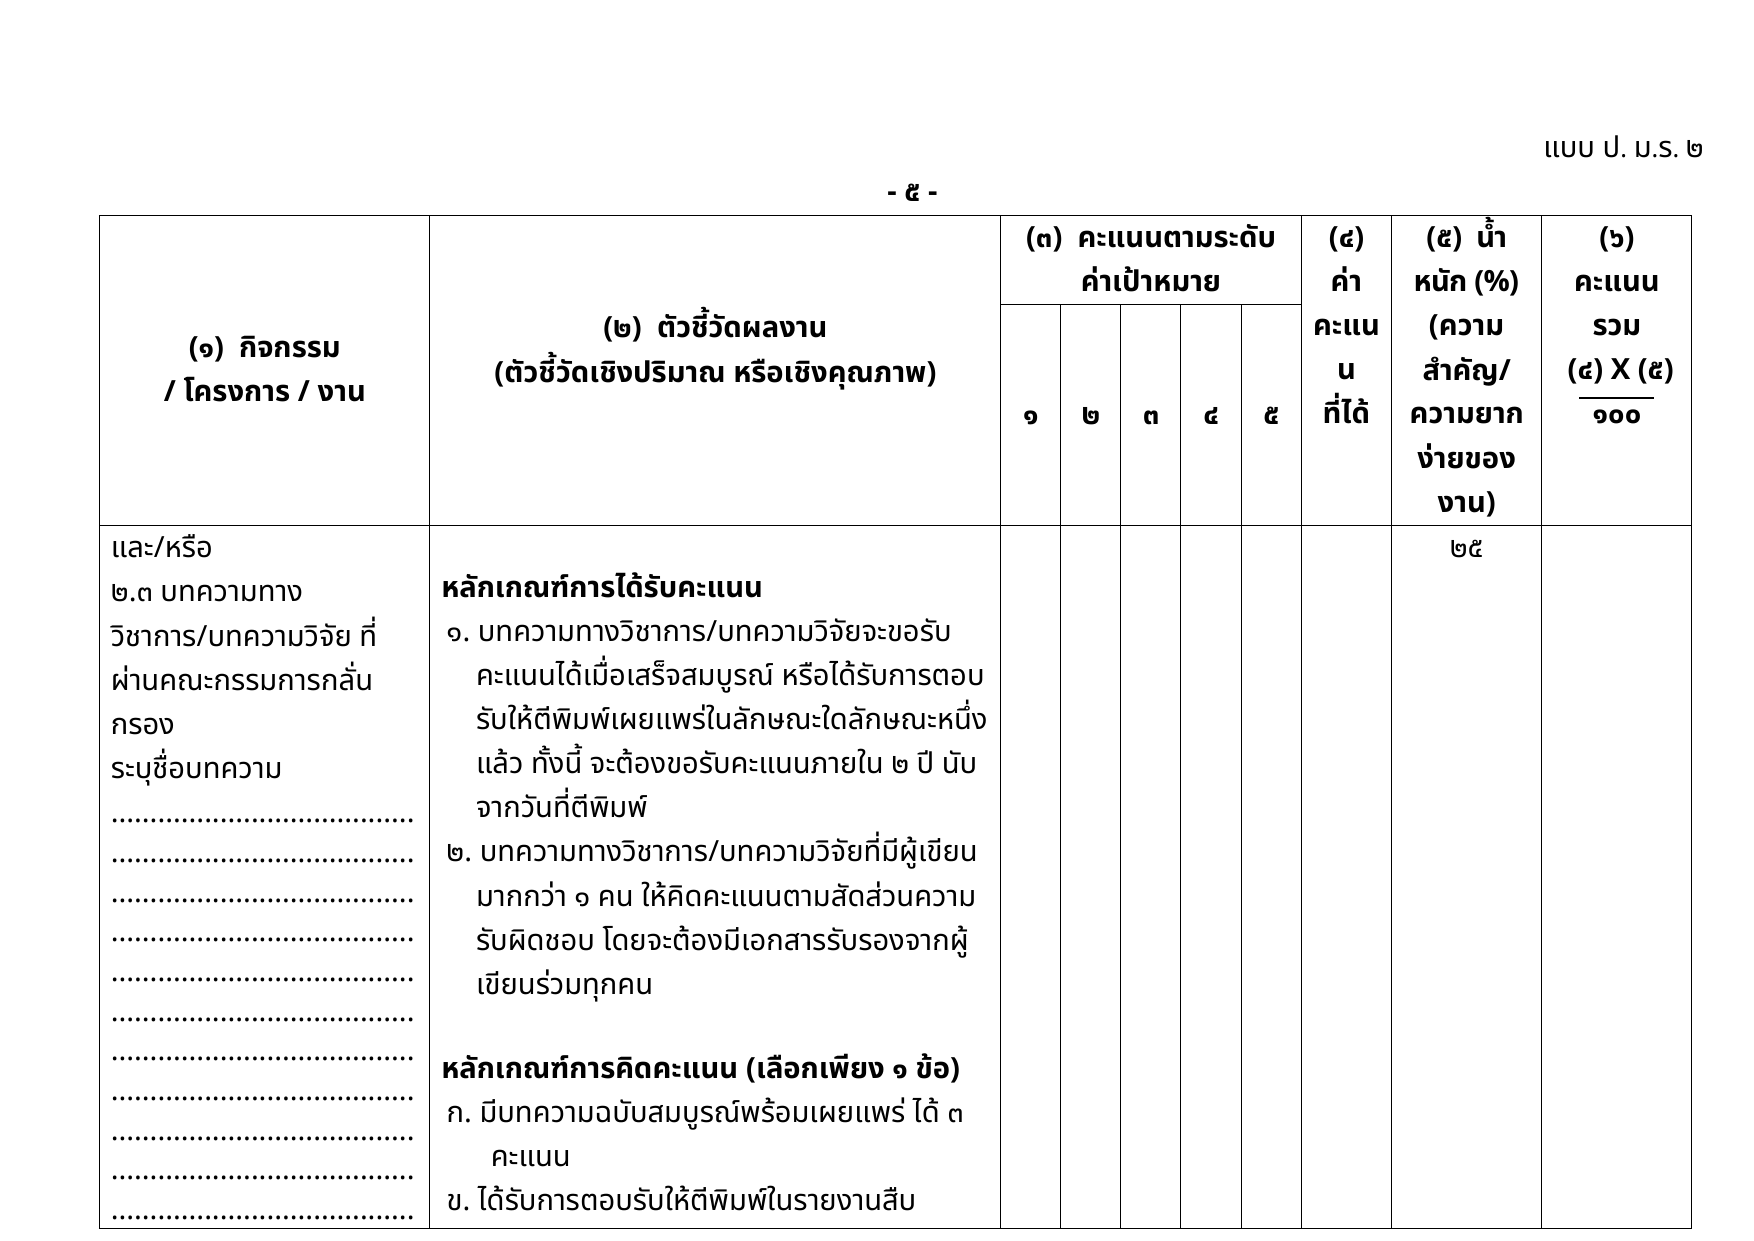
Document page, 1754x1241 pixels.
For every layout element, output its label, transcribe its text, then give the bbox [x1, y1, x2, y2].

table_header (๑) กิจกรรม / โครงการ / งาน [100, 216, 429, 525]
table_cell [430, 526, 1000, 1228]
table_cell [1542, 526, 1691, 1228]
table_cell ๔ [1181, 305, 1241, 525]
table_cell [1121, 526, 1180, 1228]
text - ๕ - [118, 171, 1706, 215]
table_header (๔) ค่าคะแนน ที่ได้ [1302, 216, 1391, 525]
table_cell [1181, 526, 1241, 1228]
table_cell ๓ [1121, 305, 1180, 525]
table_cell ๒ [1061, 305, 1120, 525]
table_cell [1001, 526, 1060, 1228]
table_cell [1061, 526, 1120, 1228]
table_header (๕) น้ำหนัก (%) (ความสำคัญ/ความยากง่ายของงาน) [1392, 216, 1541, 525]
table_header (๓) คะแนนตามระดับ ค่าเป้าหมาย [1001, 216, 1301, 304]
table_cell [1302, 526, 1391, 1228]
table_cell ๕ [1242, 305, 1301, 525]
table_cell ๑ [1001, 305, 1060, 525]
table_header (๖) คะแนนรวม (๔) X (๕) ๑๐๐ [1542, 216, 1691, 525]
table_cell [100, 526, 429, 1228]
table_cell ๒๕ [1392, 526, 1541, 1228]
table_cell [1242, 526, 1301, 1228]
text แบบ ป. ม.ร. ๒ [118, 127, 1706, 171]
table_header (๒) ตัวชี้วัดผลงาน (ตัวชี้วัดเชิงปริมาณ หรือเชิงคุณภาพ) [430, 216, 1000, 525]
